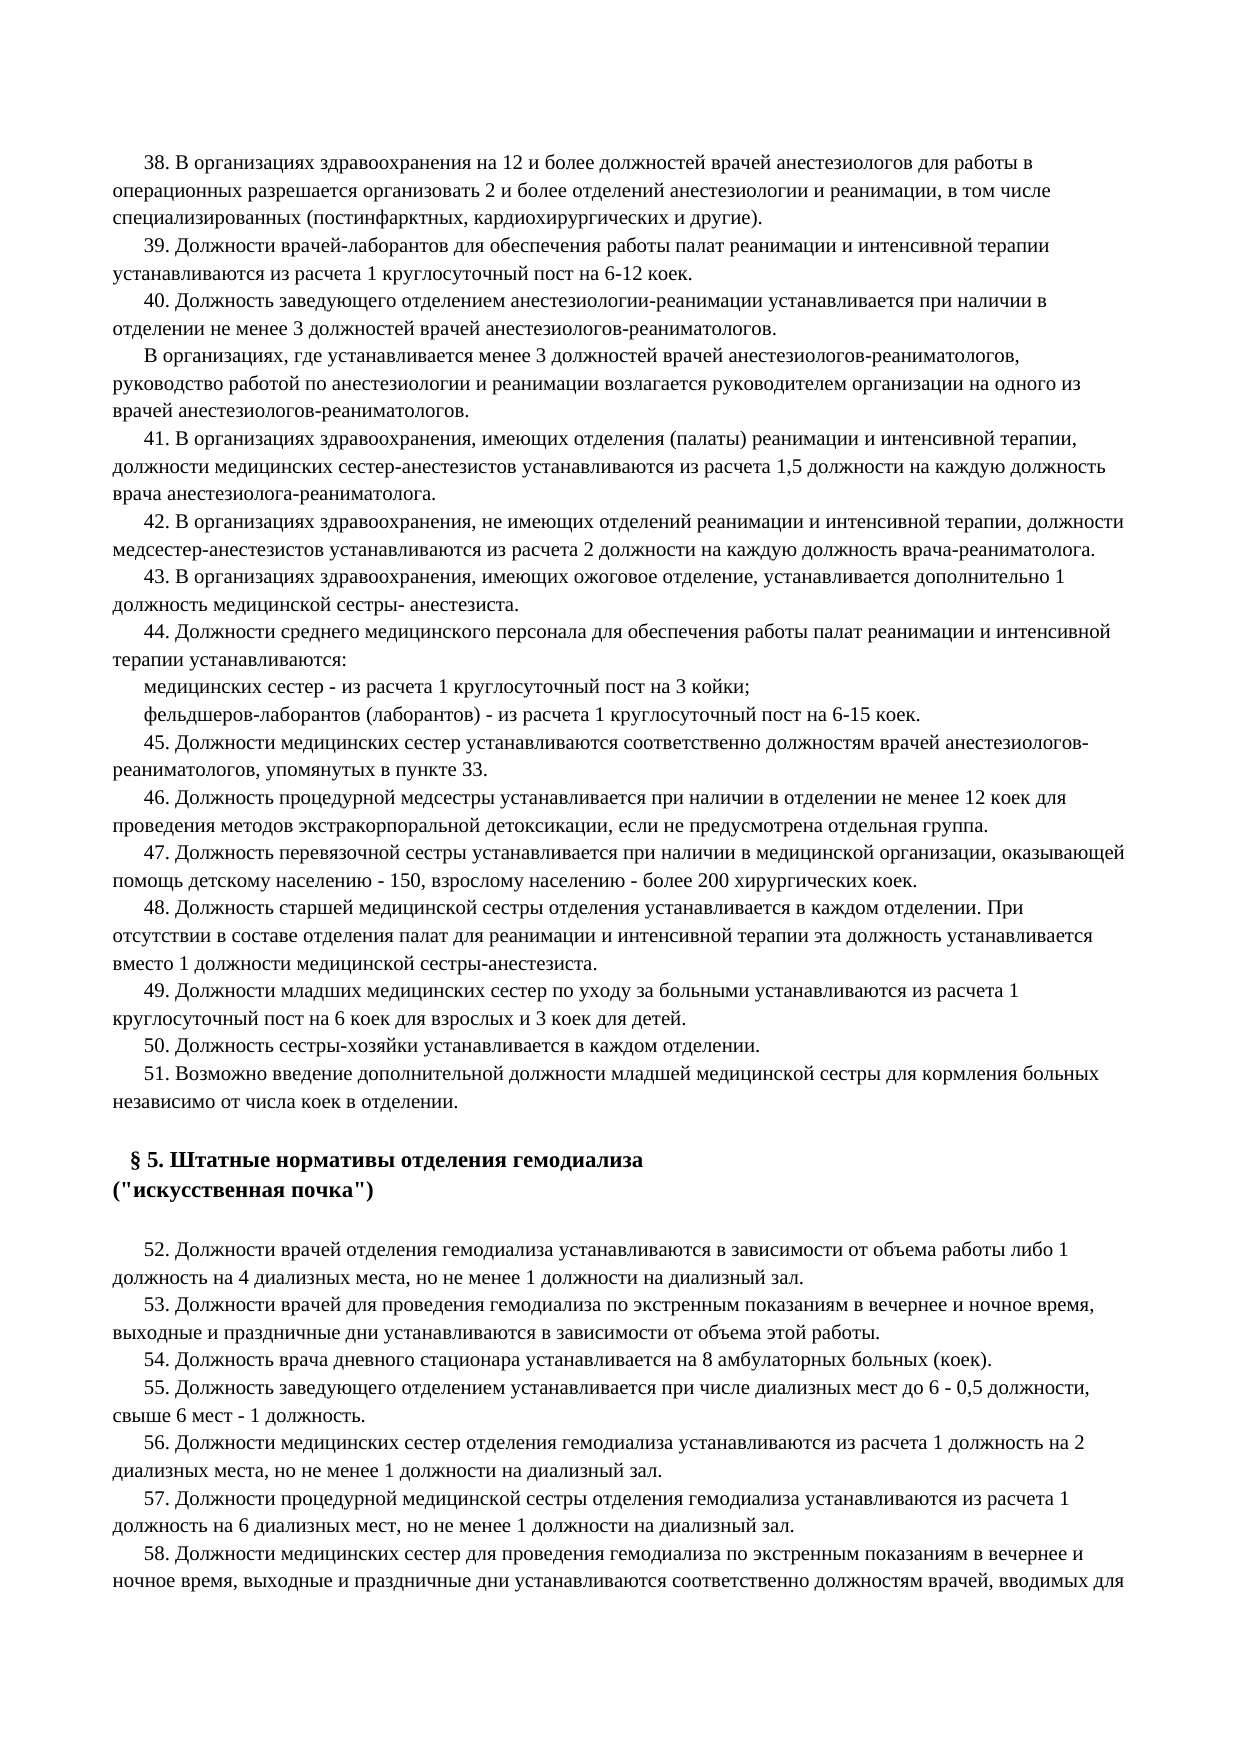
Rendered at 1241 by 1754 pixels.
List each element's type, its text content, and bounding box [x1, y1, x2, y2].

text § 5. Штатные нормативы отделения гемодиализа ("искусственная почка") [112, 1146, 1128, 1203]
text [112, 150, 1128, 1113]
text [112, 1237, 1128, 1592]
